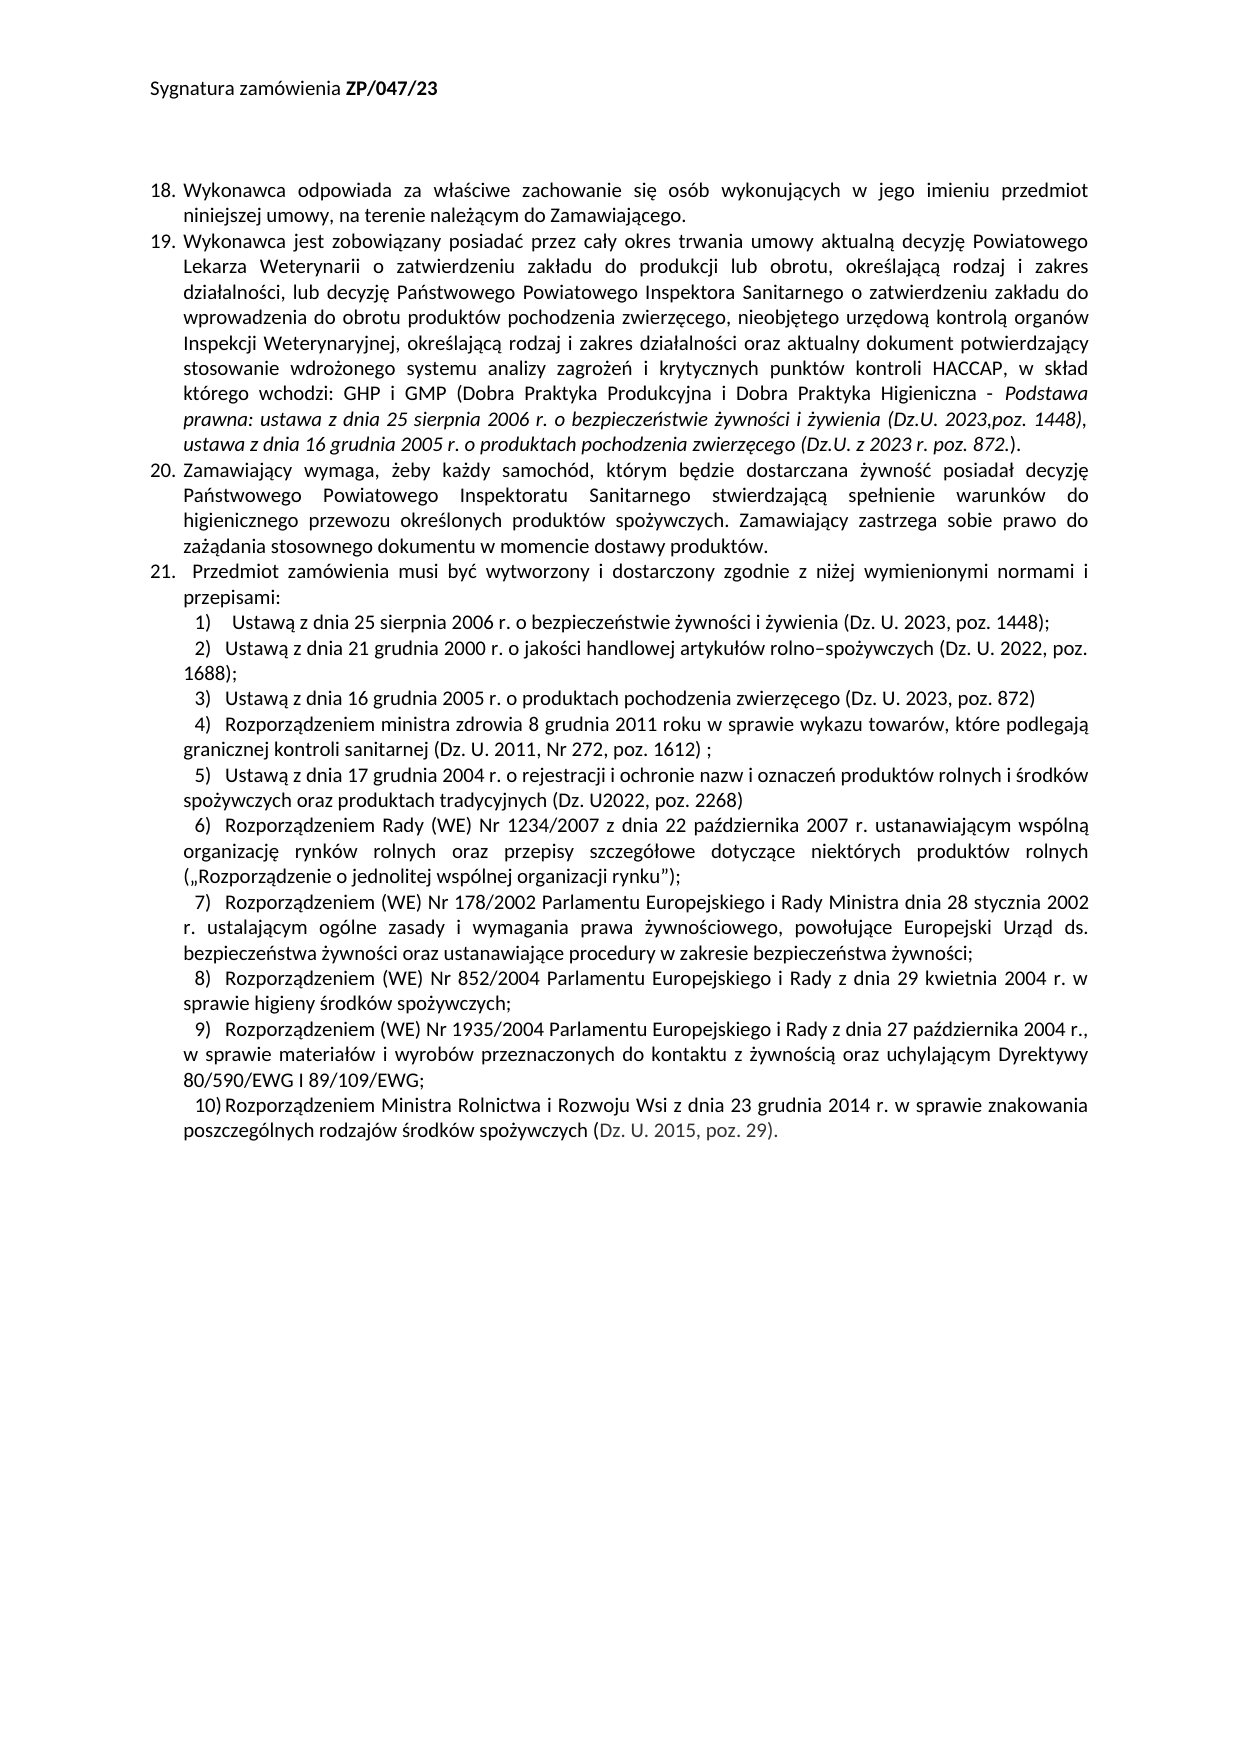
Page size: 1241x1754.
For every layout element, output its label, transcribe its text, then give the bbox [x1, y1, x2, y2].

list Rozporządzeniem (WE) Nr 1935/2004 Parlamentu Europejskiego i Rady z dnia 27 października 2004 r., w sprawie materiałów i wyrobów przeznaczonych do kontaktu z żywnością oraz uchylającym Dyrektywy 80/590/EWG I 89/109/EWG; [183, 1016, 1090, 1092]
list Rozporządzeniem Rady (WE) Nr 1234/2007 z dnia 22 października 2007 r. ustanawiającym wspólną organizację rynków rolnych oraz przepisy szczegółowe dotyczące niektórych produktów rolnych („Rozporządzenie o jednolitej wspólnej organizacji rynku”); [183, 813, 1090, 889]
list Wykonawca odpowiada za właściwe zachowanie się osób wykonujących w jego imieniu przedmiot niniejszej umowy, na terenie należącym do Zamawiającego. [150, 177, 1090, 228]
list Przedmiot zamówienia musi być wytworzony i dostarczony zgodnie z niżej wymienionymi normami i przepisami: [150, 558, 1090, 609]
list Wykonawca jest zobowiązany posiadać przez cały okres trwania umowy aktualną decyzję Powiatowego Lekarza Weterynarii o zatwierdzeniu zakładu do produkcji lub obrotu, określającą rodzaj i zakres działalności, lub decyzję Państwowego Powiatowego Inspektora Sanitarnego o zatwierdzeniu zakładu do wprowadzenia do obrotu produktów pochodzenia zwierzęcego, nieobjętego urzędową kontrolą organów Inspekcji Weterynaryjnej, określającą rodzaj i zakres działalności oraz aktualny dokument potwierdzający stosowanie wdrożonego systemu analizy zagrożeń i krytycznych punktów kontroli HACCAP, w skład którego wchodzi: GHP i GMP (Dobra Praktyka Produkcyjna i Dobra Praktyka Higieniczna - Podstawa prawna: ustawa z dnia 25 sierpnia 2006 r. o bezpieczeństwie żywności i żywienia (Dz.U. 2023,poz. 1448), ustawa z dnia 16 grudnia 2005 r. o produktach pochodzenia zwierzęcego (Dz.U. z 2023 r. poz. 872.). [150, 228, 1090, 457]
list Ustawą z dnia 21 grudnia 2000 r. o jakości handlowej artykułów rolno–spożywczych (Dz. U. 2022, poz. 1688); [183, 635, 1090, 686]
list Zamawiający wymaga, żeby każdy samochód, którym będzie dostarczana żywność posiadał decyzję Państwowego Powiatowego Inspektoratu Sanitarnego stwierdzającą spełnienie warunków do higienicznego przewozu określonych produktów spożywczych. Zamawiający zastrzega sobie prawo do zażądania stosownego dokumentu w momencie dostawy produktów. [150, 457, 1090, 558]
list Ustawą z dnia 17 grudnia 2004 r. o rejestracji i ochronie nazw i oznaczeń produktów rolnych i środków spożywczych oraz produktach tradycyjnych (Dz. U2022, poz. 2268) [183, 762, 1090, 813]
list Rozporządzeniem ministra zdrowia 8 grudnia 2011 roku w sprawie wykazu towarów, które podlegają granicznej kontroli sanitarnej (Dz. U. 2011, Nr 272, poz. 1612) ; [183, 711, 1090, 762]
list Rozporządzeniem (WE) Nr 178/2002 Parlamentu Europejskiego i Rady Ministra dnia 28 stycznia 2002 r. ustalającym ogólne zasady i wymagania prawa żywnościowego, powołujące Europejski Urząd ds. bezpieczeństwa żywności oraz ustanawiające procedury w zakresie bezpieczeństwa żywności; [183, 889, 1090, 965]
list Ustawą z dnia 25 sierpnia 2006 r. o bezpieczeństwie żywności i żywienia (Dz. U. 2023, poz. 1448); [194, 609, 1090, 635]
list Rozporządzeniem Ministra Rolnictwa i Rozwoju Wsi z dnia 23 grudnia 2014 r. w sprawie znakowania poszczególnych rodzajów środków spożywczych (Dz. U. 2015, poz. 29). [183, 1092, 1090, 1143]
list Ustawą z dnia 16 grudnia 2005 r. o produktach pochodzenia zwierzęcego (Dz. U. 2023, poz. 872) [183, 686, 1090, 711]
list Rozporządzeniem (WE) Nr 852/2004 Parlamentu Europejskiego i Rady z dnia 29 kwietnia 2004 r. w sprawie higieny środków spożywczych; [183, 965, 1090, 1016]
